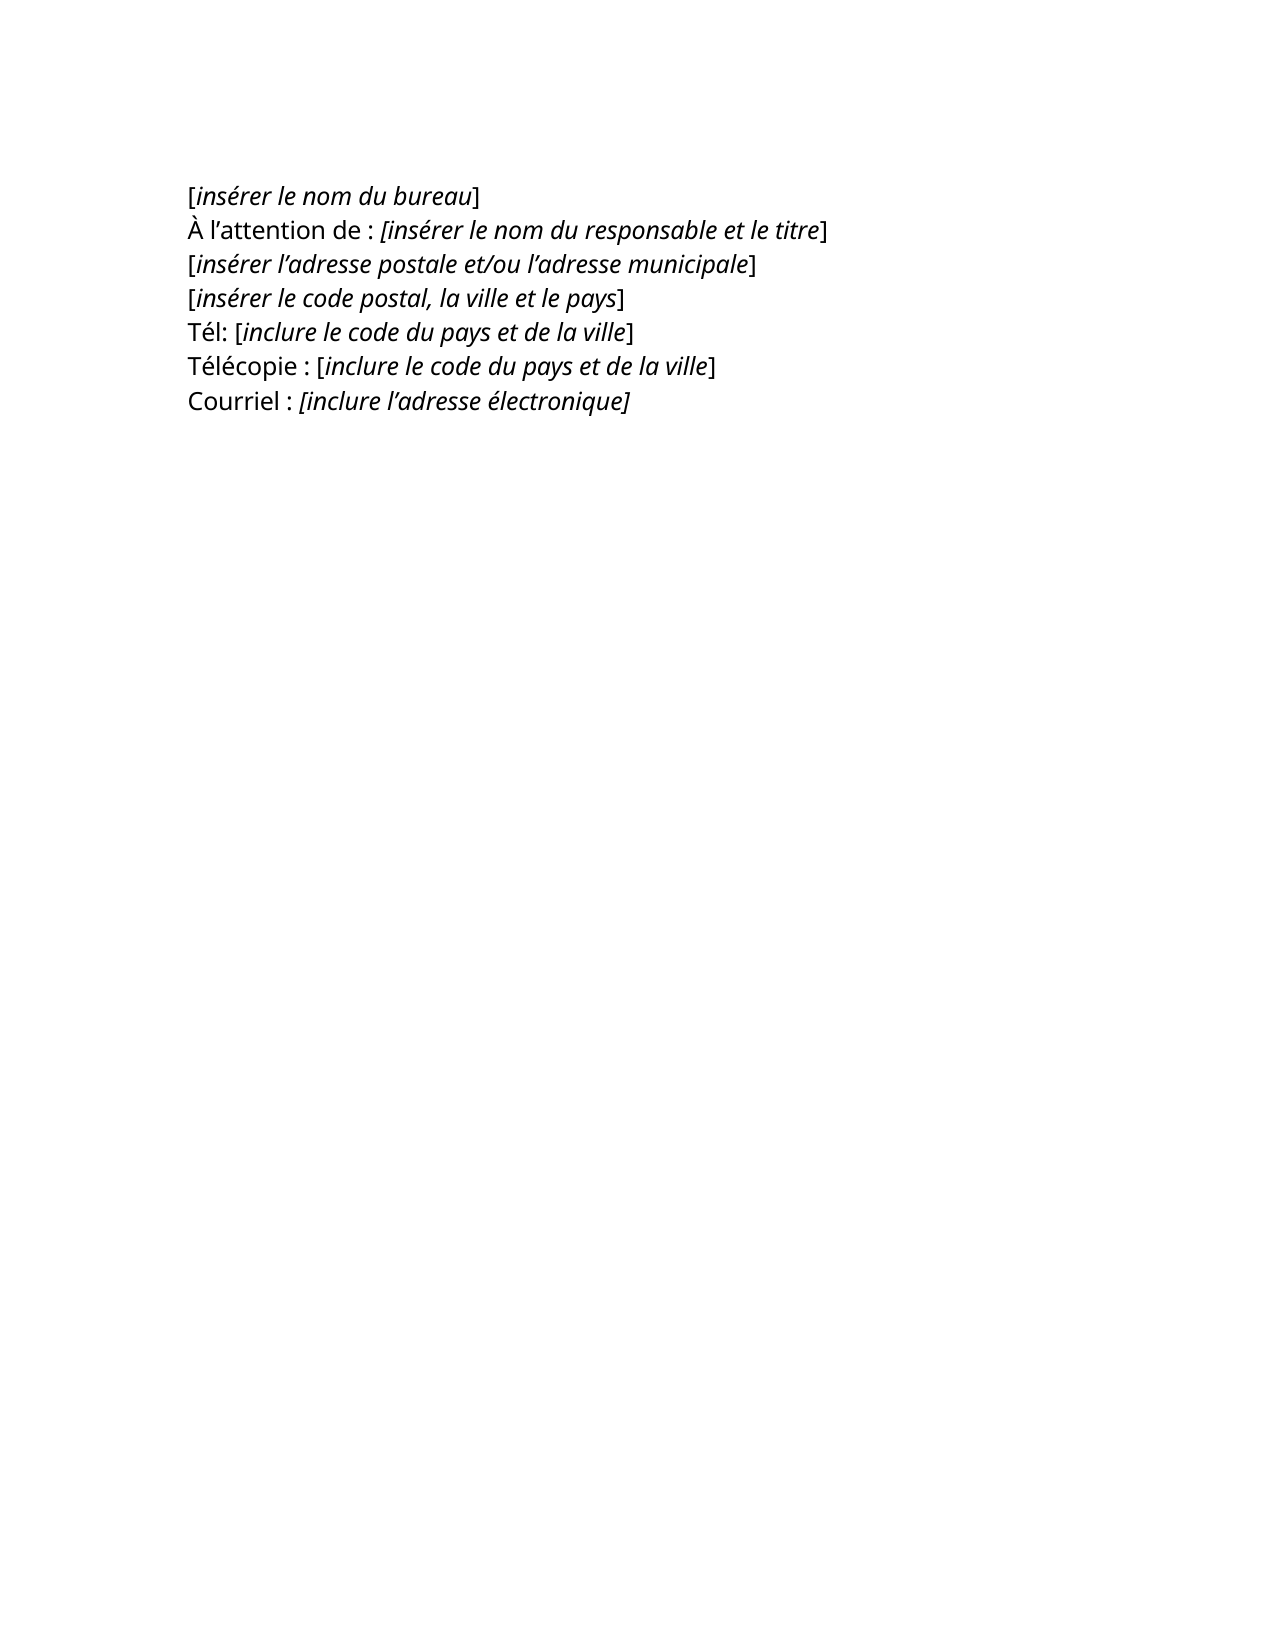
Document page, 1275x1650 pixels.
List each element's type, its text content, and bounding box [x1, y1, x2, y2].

text [insérer le code postal, la ville et le pays] [187, 281, 1087, 315]
text Télécopie : [inclure le code du pays et de la ville] [187, 349, 1087, 383]
text [insérer l’adresse postale et/ou l’adresse municipale] [187, 247, 1087, 281]
text Courriel : [inclure l’adresse électronique] [187, 383, 1087, 417]
text Tél: [inclure le code du pays et de la ville] [187, 315, 1087, 349]
text À l’attention de : [insérer le nom du responsable et le titre] [187, 213, 1087, 247]
text [insérer le nom du bureau] [187, 179, 1087, 213]
